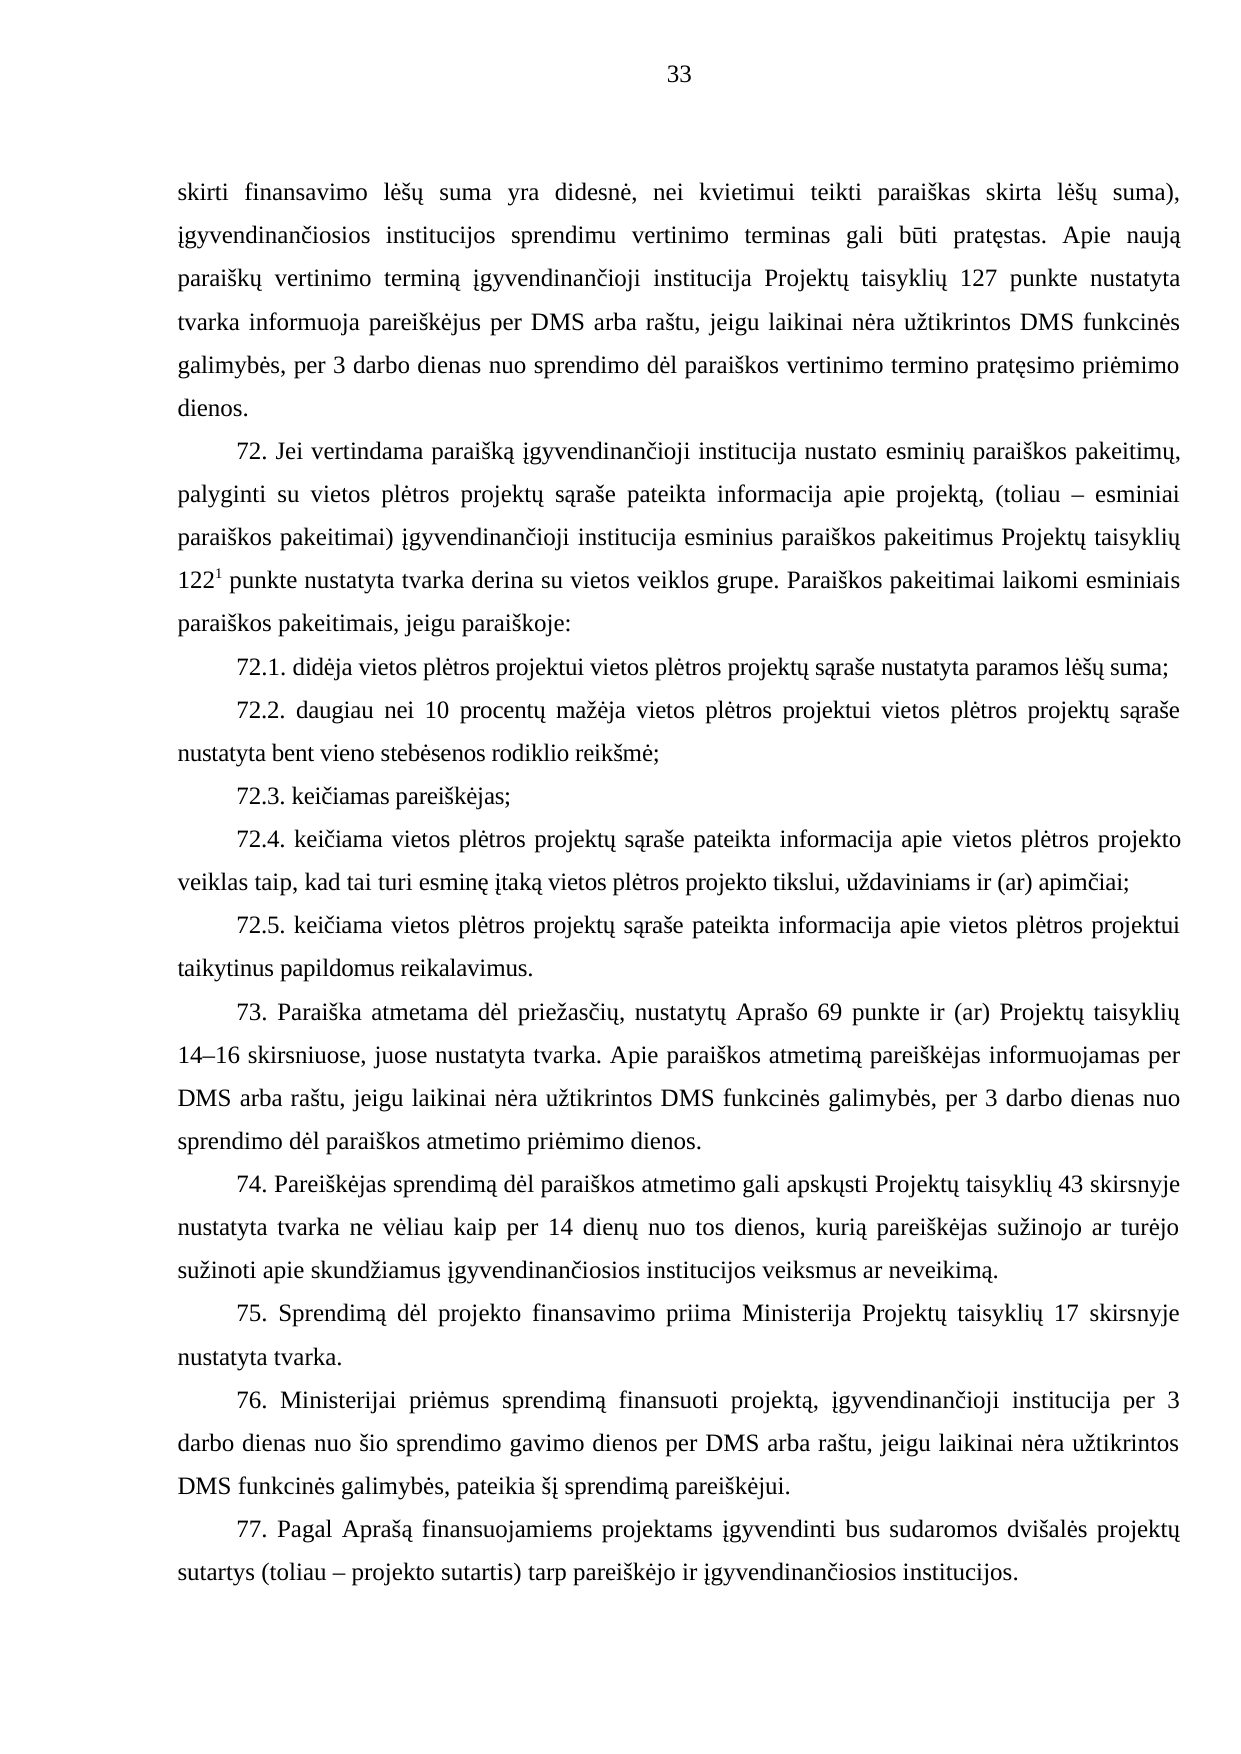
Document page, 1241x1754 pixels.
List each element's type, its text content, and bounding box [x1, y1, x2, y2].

text 73. Paraiška atmetama dėl priežasčių, nustatytų Aprašo 69 punkte ir (ar) Projektų taisyklių 14–16 skirsniuose, juose nustatyta tvarka. Apie paraiškos atmetimą pareiškėjas informuojamas per DMS arba raštu, jeigu laikinai nėra užtikrintos DMS funkcinės galimybės, per 3 darbo dienas nuo sprendimo dėl paraiškos atmetimo priėmimo dienos. [177, 997, 1181, 1155]
text 76. Ministerijai priėmus sprendimą finansuoti projektą, įgyvendinančioji institucija per 3 darbo dienas nuo šio sprendimo gavimo dienos per DMS arba raštu, jeigu laikinai nėra užtikrintos DMS funkcinės galimybės, pateikia šį sprendimą pareiškėjui. [177, 1385, 1181, 1500]
text 72.4. keičiama vietos plėtros projektų sąraše pateikta informacija apie vietos plėtros projekto veiklas taip, kad tai turi esminę įtaką vietos plėtros projekto tikslui, uždaviniams ir (ar) apimčiai; [177, 824, 1181, 896]
text 72.2. daugiau nei 10 procentų mažėja vietos plėtros projektui vietos plėtros projektų sąraše nustatyta bent vieno stebėsenos rodiklio reikšmė; [177, 695, 1181, 767]
text 72.1. didėja vietos plėtros projektui vietos plėtros projektų sąraše nustatyta paramos lėšų suma; [177, 652, 1181, 680]
text 77. Pagal Aprašą finansuojamiems projektams įgyvendinti bus sudaromos dvišalės projektų sutartys (toliau – projekto sutartis) tarp pareiškėjo ir įgyvendinančiosios institucijos. [177, 1514, 1181, 1586]
text 72.5. keičiama vietos plėtros projektų sąraše pateikta informacija apie vietos plėtros projektui taikytinus papildomus reikalavimus. [177, 910, 1181, 982]
text 75. Sprendimą dėl projekto finansavimo priima Ministerija Projektų taisyklių 17 skirsnyje nustatyta tvarka. [177, 1298, 1181, 1370]
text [177, 177, 1181, 422]
text 72. Jei vertindama paraišką įgyvendinančioji institucija nustato esminių paraiškos pakeitimų, palyginti su vietos plėtros projektų sąraše pateikta informacija apie projektą, (toliau – esminiai paraiškos pakeitimai) įgyvendinančioji institucija esminius paraiškos pakeitimus Projektų taisyklių 1221 punkte nustatyta tvarka derina su vietos veiklos grupe. Paraiškos pakeitimai laikomi esminiais paraiškos pakeitimais, jeigu paraiškoje: [177, 436, 1181, 637]
text 74. Pareiškėjas sprendimą dėl paraiškos atmetimo gali apskųsti Projektų taisyklių 43 skirsnyje nustatyta tvarka ne vėliau kaip per 14 dienų nuo tos dienos, kurią pareiškėjas sužinojo ar turėjo sužinoti apie skundžiamus įgyvendinančiosios institucijos veiksmus ar neveikimą. [177, 1169, 1181, 1284]
text 72.3. keičiamas pareiškėjas; [177, 781, 1181, 810]
